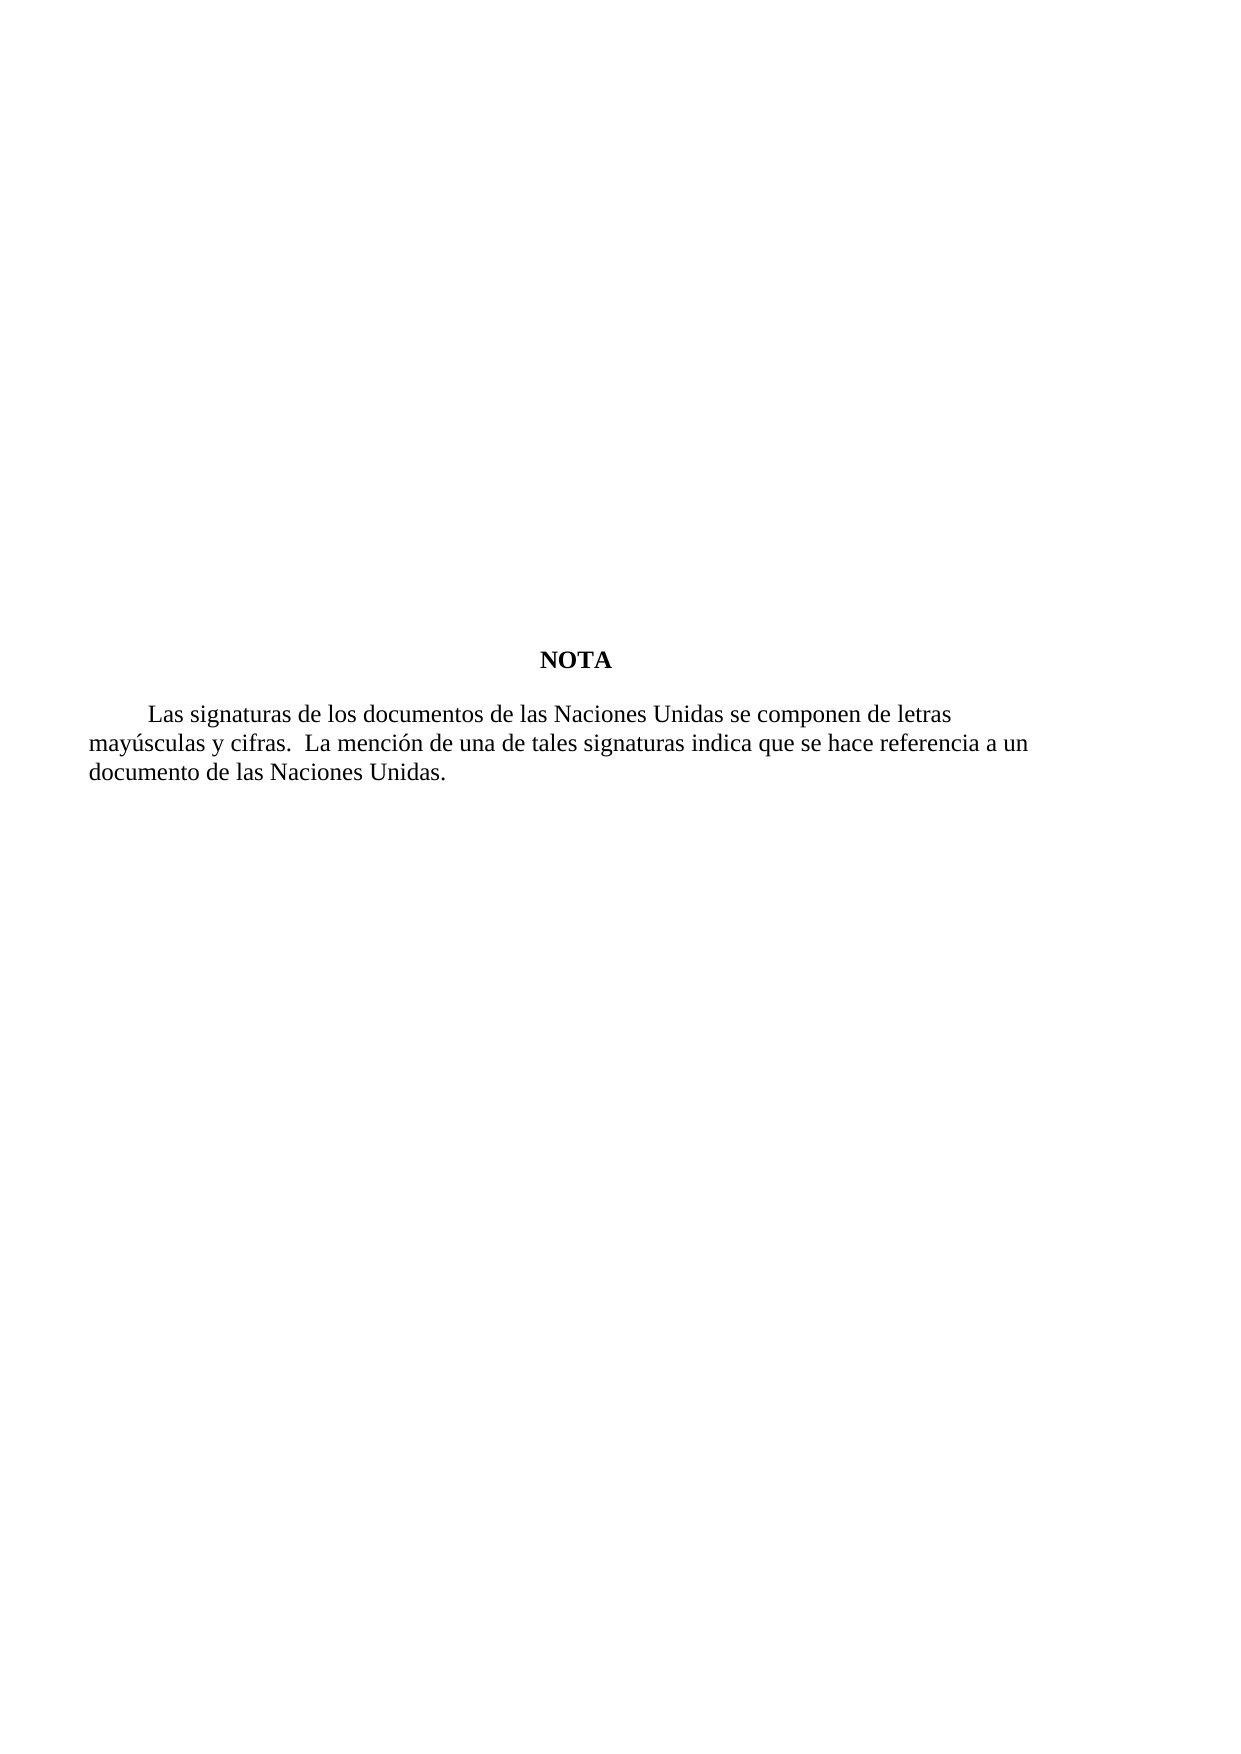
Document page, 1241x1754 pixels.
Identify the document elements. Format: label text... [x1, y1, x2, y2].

text Las signaturas de los documentos de las Naciones Unidas se componen de letras mayúsculas y cifras. La mención de una de tales signaturas indica que se hace referencia a un documento de las Naciones Unidas. [89, 699, 1064, 786]
text NOTA [89, 646, 1063, 674]
